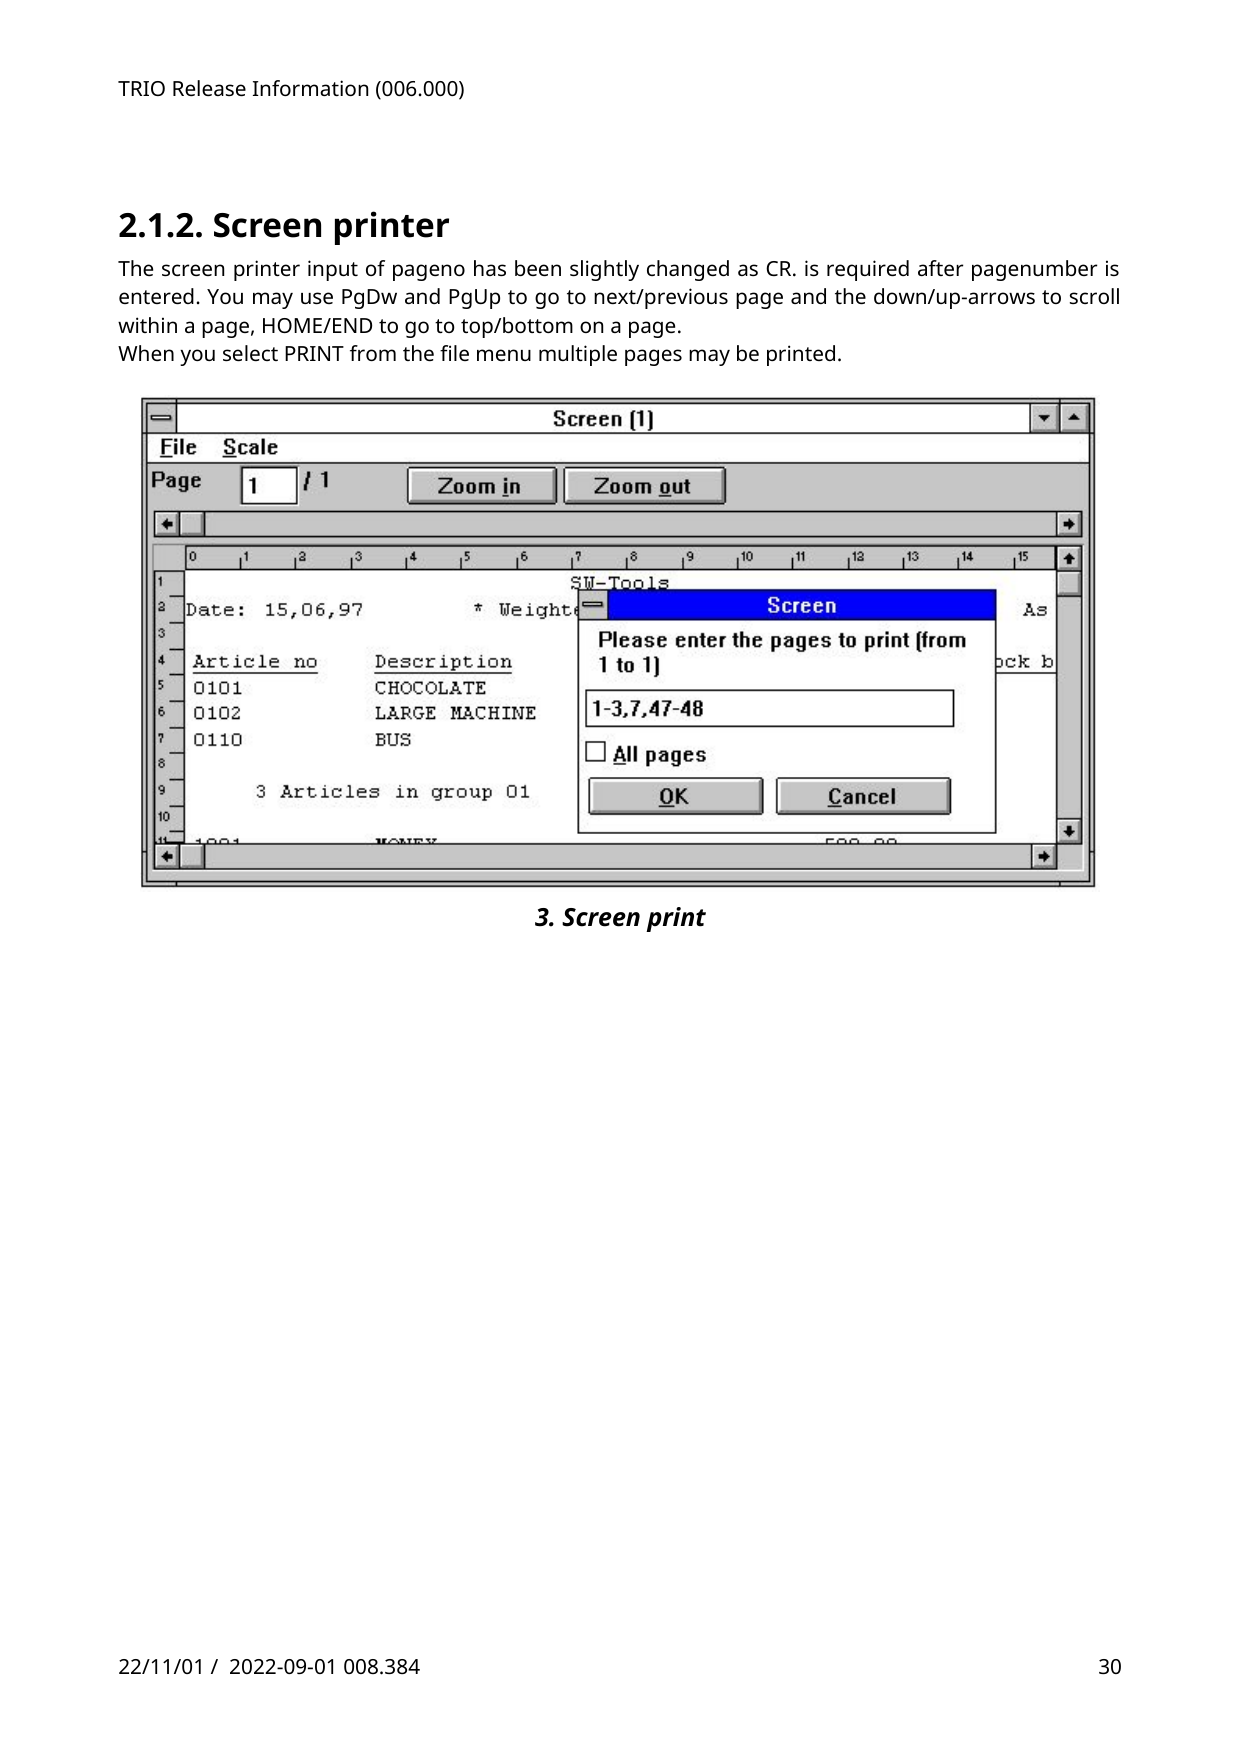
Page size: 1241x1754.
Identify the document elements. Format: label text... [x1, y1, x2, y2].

text The screen printer input of pageno has been slightly changed as CR. is required after pagenumber is entered. You may use PgDw and PgUp to go to next/previous page and the down/up-arrows to scroll within a page, HOME/END to go to top/bottom on a page. [118, 254, 1122, 339]
text When you select PRINT from the file menu multiple pages may be printed. [118, 339, 1122, 368]
subtitle 2.1.2. Screen printer [118, 202, 1122, 248]
subtitle 3. Screen print [118, 900, 1122, 934]
picture [140, 395, 1100, 892]
